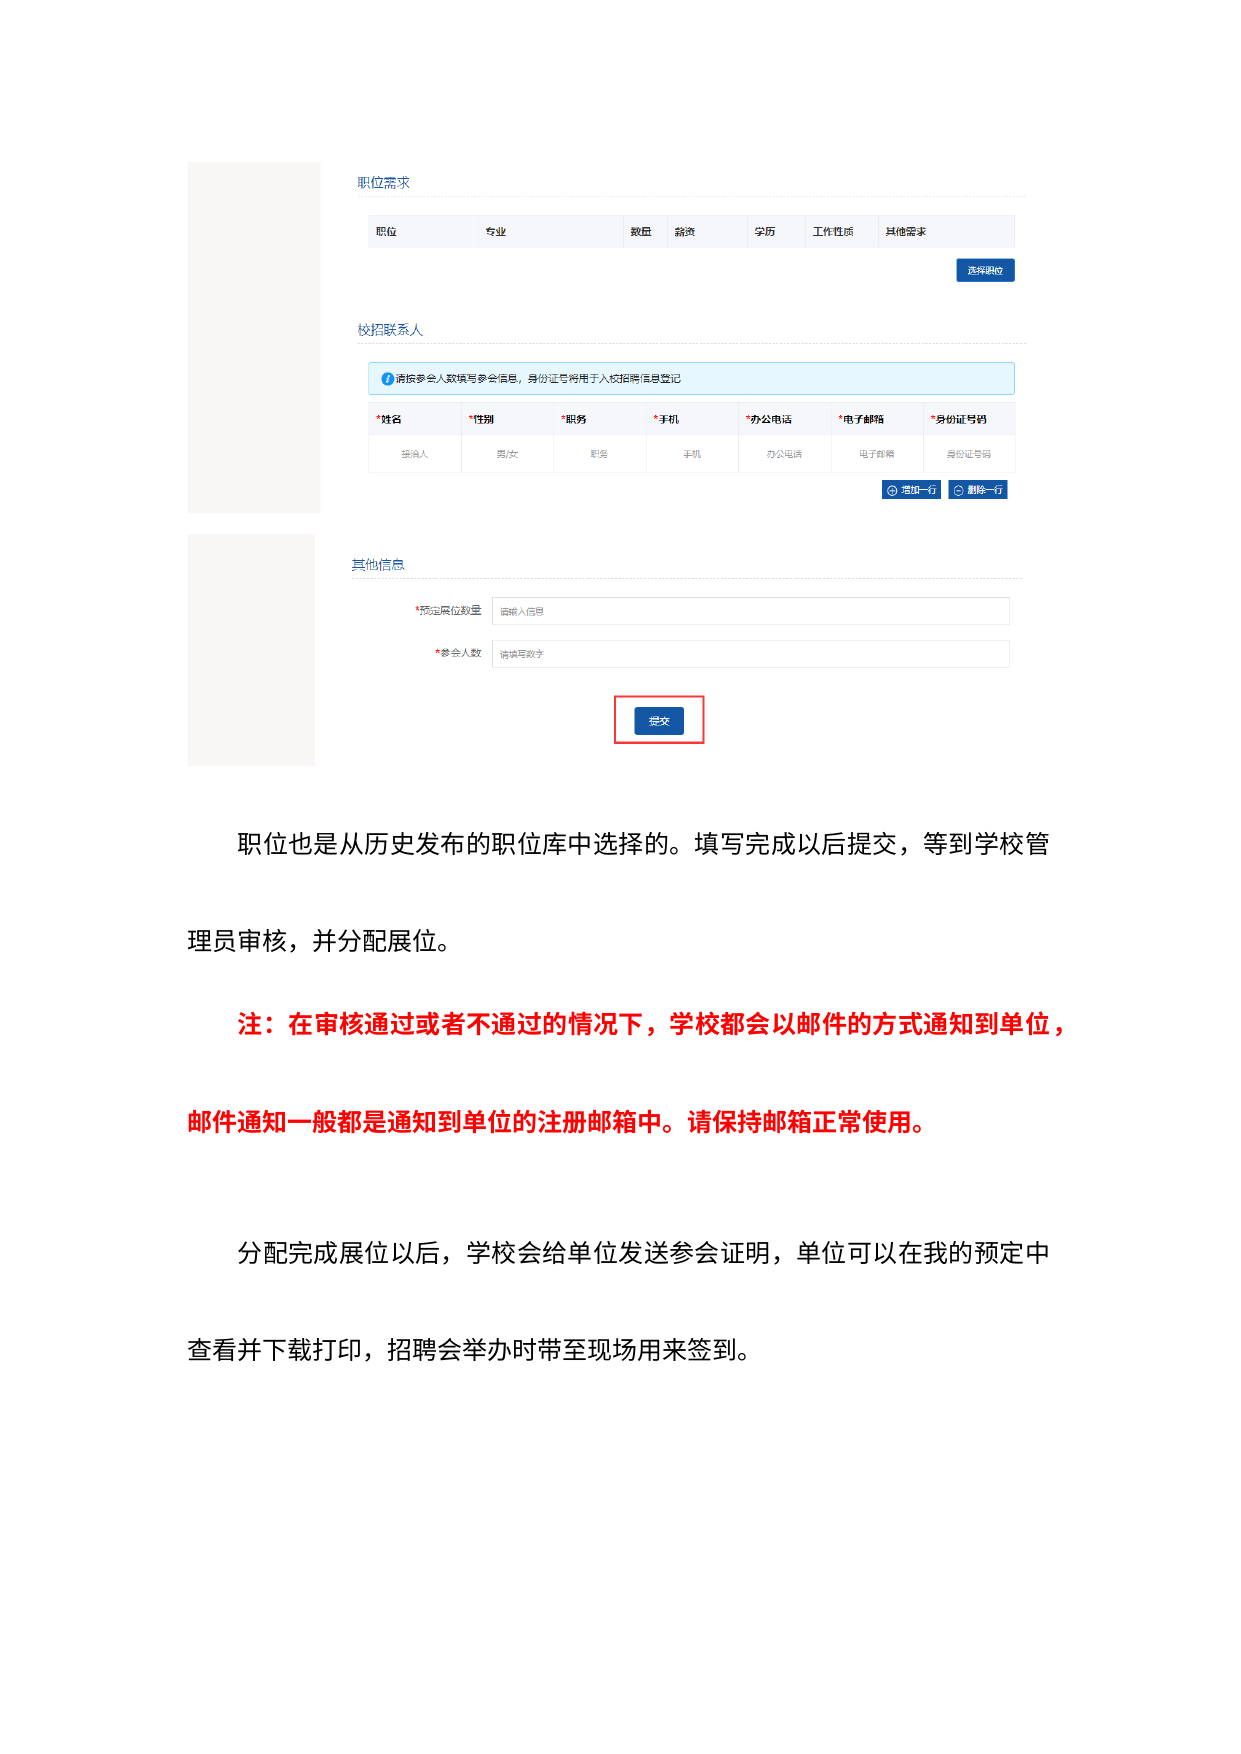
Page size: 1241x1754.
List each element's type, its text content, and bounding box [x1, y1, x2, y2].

text 分配完成展位以后，学校会给单位发送参会证明，单位可以在我的预定中查看并下载打印，招聘会举办时带至现场用来签到。 [187, 1219, 1053, 1381]
picture [187, 534, 1053, 766]
text 注：在审核通过或者不通过的情况下，学校都会以邮件的方式通知到单位，邮件通知一般都是通知到单位的注册邮箱中。请保持邮箱正常使用。 [187, 991, 1053, 1153]
picture [187, 162, 1053, 513]
text 职位也是从历史发布的职位库中选择的。填写完成以后提交，等到学校管理员审核，并分配展位。 [187, 810, 1053, 972]
